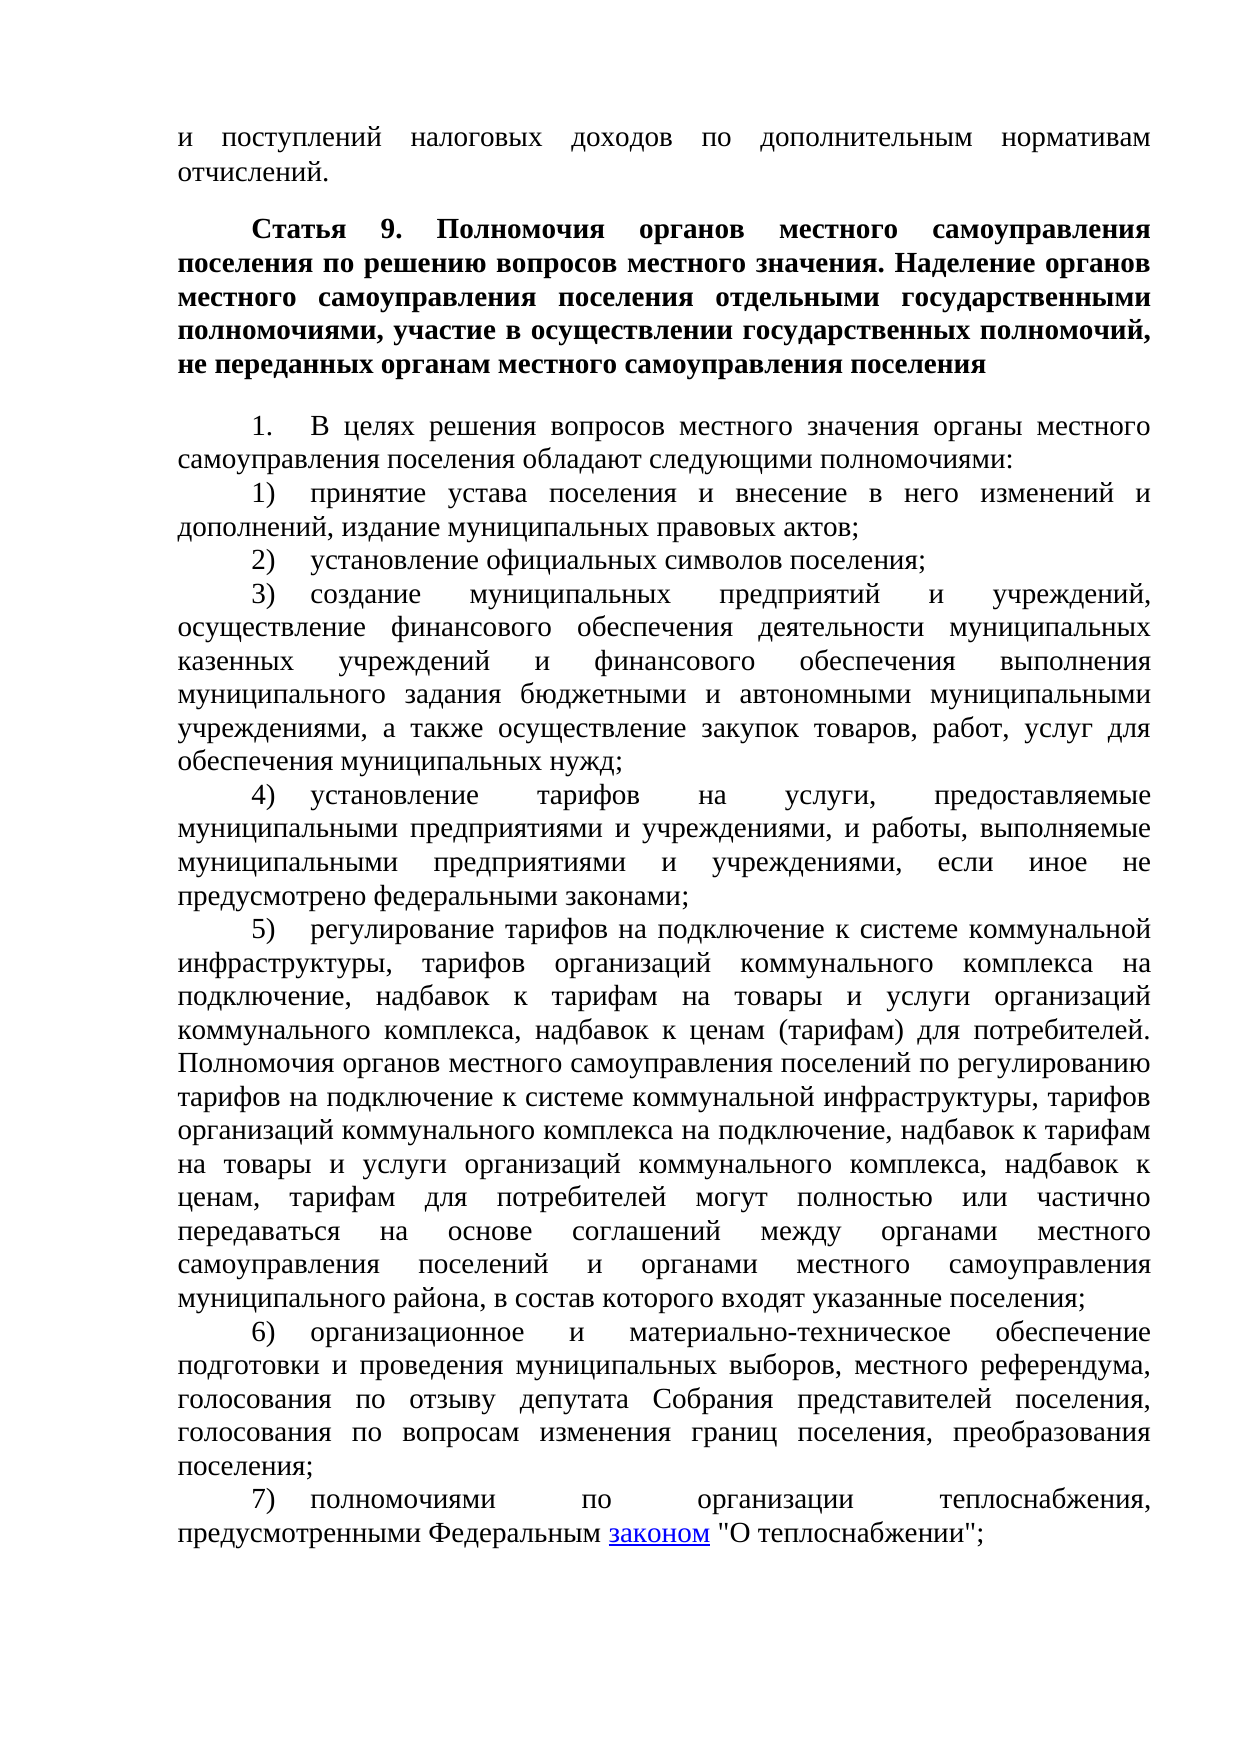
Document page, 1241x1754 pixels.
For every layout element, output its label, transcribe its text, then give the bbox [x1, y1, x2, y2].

list создание муниципальных предприятий и учреждений, осуществление финансового обеспечения деятельности муниципальных казенных учреждений и финансового обеспечения выполнения муниципального задания бюджетными и автономными муниципальными учреждениями, а также осуществление закупок товаров, работ, услуг для обеспечения муниципальных нужд; [177, 576, 1152, 777]
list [177, 118, 1152, 188]
list организационное и материально-техническое обеспечение подготовки и проведения муниципальных выборов, местного референдума, голосования по отзыву депутата Собрания представителей поселения, голосования по вопросам изменения границ поселения, преобразования поселения; [177, 1314, 1152, 1481]
subtitle Статья 9. Полномочия органов местного самоуправления поселения по решению вопросов местного значения. Наделение органов местного самоуправления поселения отдельными государственными полномочиями, участие в осуществлении государственных полномочий, не переданных органам местного самоуправления поселения [177, 212, 1152, 379]
list В целях решения вопросов местного значения органы местного самоуправления поселения обладают следующими полномочиями: [177, 408, 1152, 475]
list принятие устава поселения и внесение в него изменений и дополнений, издание муниципальных правовых актов; [177, 475, 1152, 542]
list регулирование тарифов на подключение к системе коммунальной инфраструктуры, тарифов организаций коммунального комплекса на подключение, надбавок к тарифам на товары и услуги организаций коммунального комплекса, надбавок к ценам (тарифам) для потребителей. Полномочия органов местного самоуправления поселений по регулированию тарифов на подключение к системе коммунальной инфраструктуры, тарифов организаций коммунального комплекса на подключение, надбавок к тарифам на товары и услуги организаций коммунального комплекса, надбавок к ценам, тарифам для потребителей могут полностью или частично передаваться на основе соглашений между органами местного самоуправления поселений и органами местного самоуправления муниципального района, в состав которого входят указанные поселения; [177, 911, 1152, 1314]
list полномочиями по организации теплоснабжения, предусмотренными Федеральным законом "О теплоснабжении"; [177, 1481, 1152, 1548]
list установление официальных символов поселения; [177, 542, 1152, 576]
list установление тарифов на услуги, предоставляемые муниципальными предприятиями и учреждениями, и работы, выполняемые муниципальными предприятиями и учреждениями, если иное не предусмотрено федеральными законами; [177, 777, 1152, 911]
